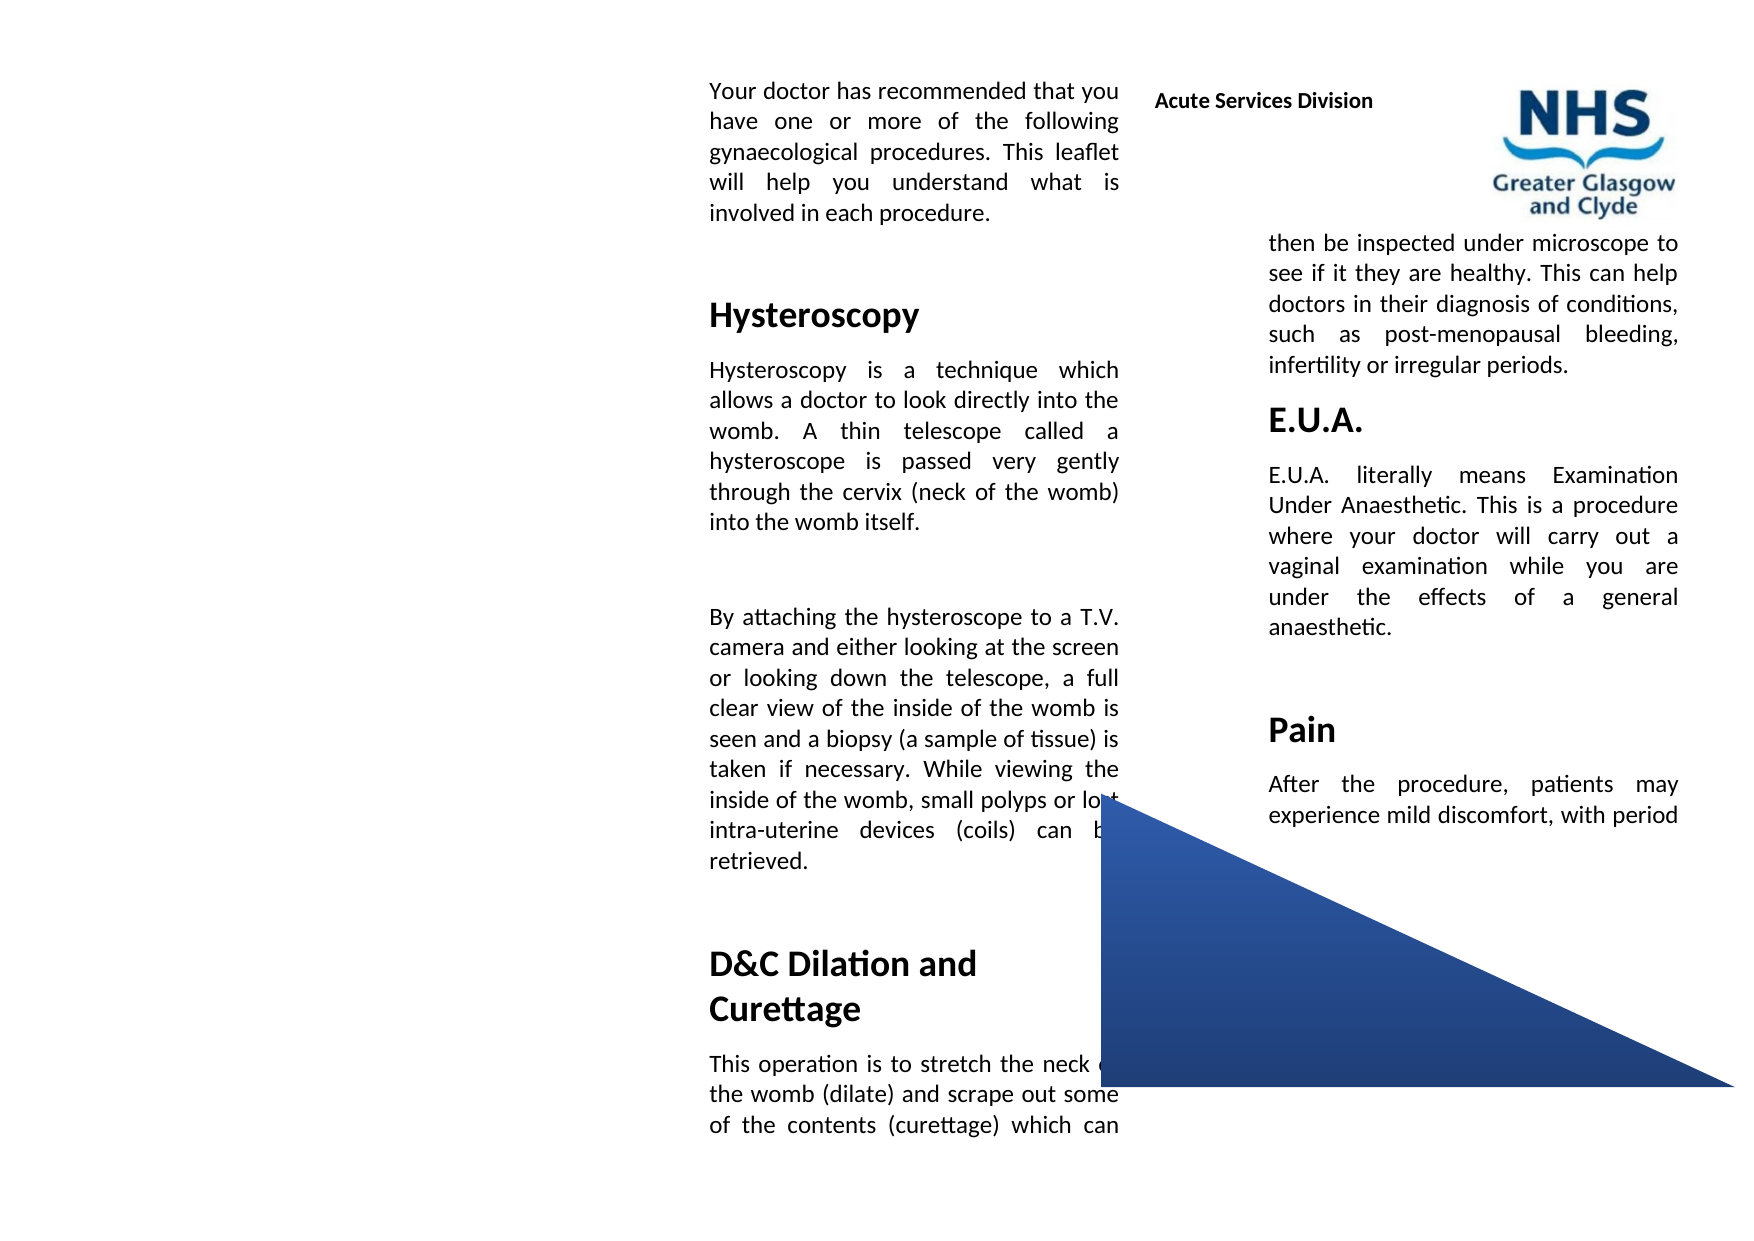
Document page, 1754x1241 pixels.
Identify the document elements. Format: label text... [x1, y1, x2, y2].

list Your doctor has recommended that you have one or more of the following gynaecological procedures. This leaflet will help you understand what is involved in each procedure. [709, 75, 1119, 228]
list After the procedure, patients may experience mild discomfort, with period like cramps, but this will be relieved with painkillers. [1268, 768, 1679, 829]
list Pain [1268, 706, 1679, 752]
list D&C Dilation and Curettage [709, 939, 1101, 1031]
list E.U.A. literally means Examination Under Anaesthetic. This is a procedure where your doctor will carry out a vaginal examination while you are under the effects of a general anaesthetic. [1268, 459, 1679, 642]
list E.U.A. [1268, 396, 1679, 442]
list Hysteroscopy [709, 291, 1119, 337]
list By attaching the hysteroscope to a T.V. camera and either looking at the screen or looking down the telescope, a full clear view of the inside of the womb is seen and a biopsy (a sample of tissue) is taken if necessary. While viewing the inside of the womb, small polyps or lost intra-uterine devices (coils) can be retrieved. [709, 601, 1119, 876]
list This operation is to stretch the neck of the womb (dilate) and scrape out some of the contents (curettage) which can then be inspected under microscope to see if it they are healthy. This can help doctors in their diagnosis of conditions, such as post-menopausal bleeding, infertility or irregular periods. [709, 1048, 1119, 1139]
picture [1423, 79, 1733, 227]
list Hysteroscopy is a technique which allows a doctor to look directly into the womb. A thin telescope called a hysteroscope is passed very gently through the cervix (neck of the womb) into the womb itself. [709, 354, 1119, 537]
